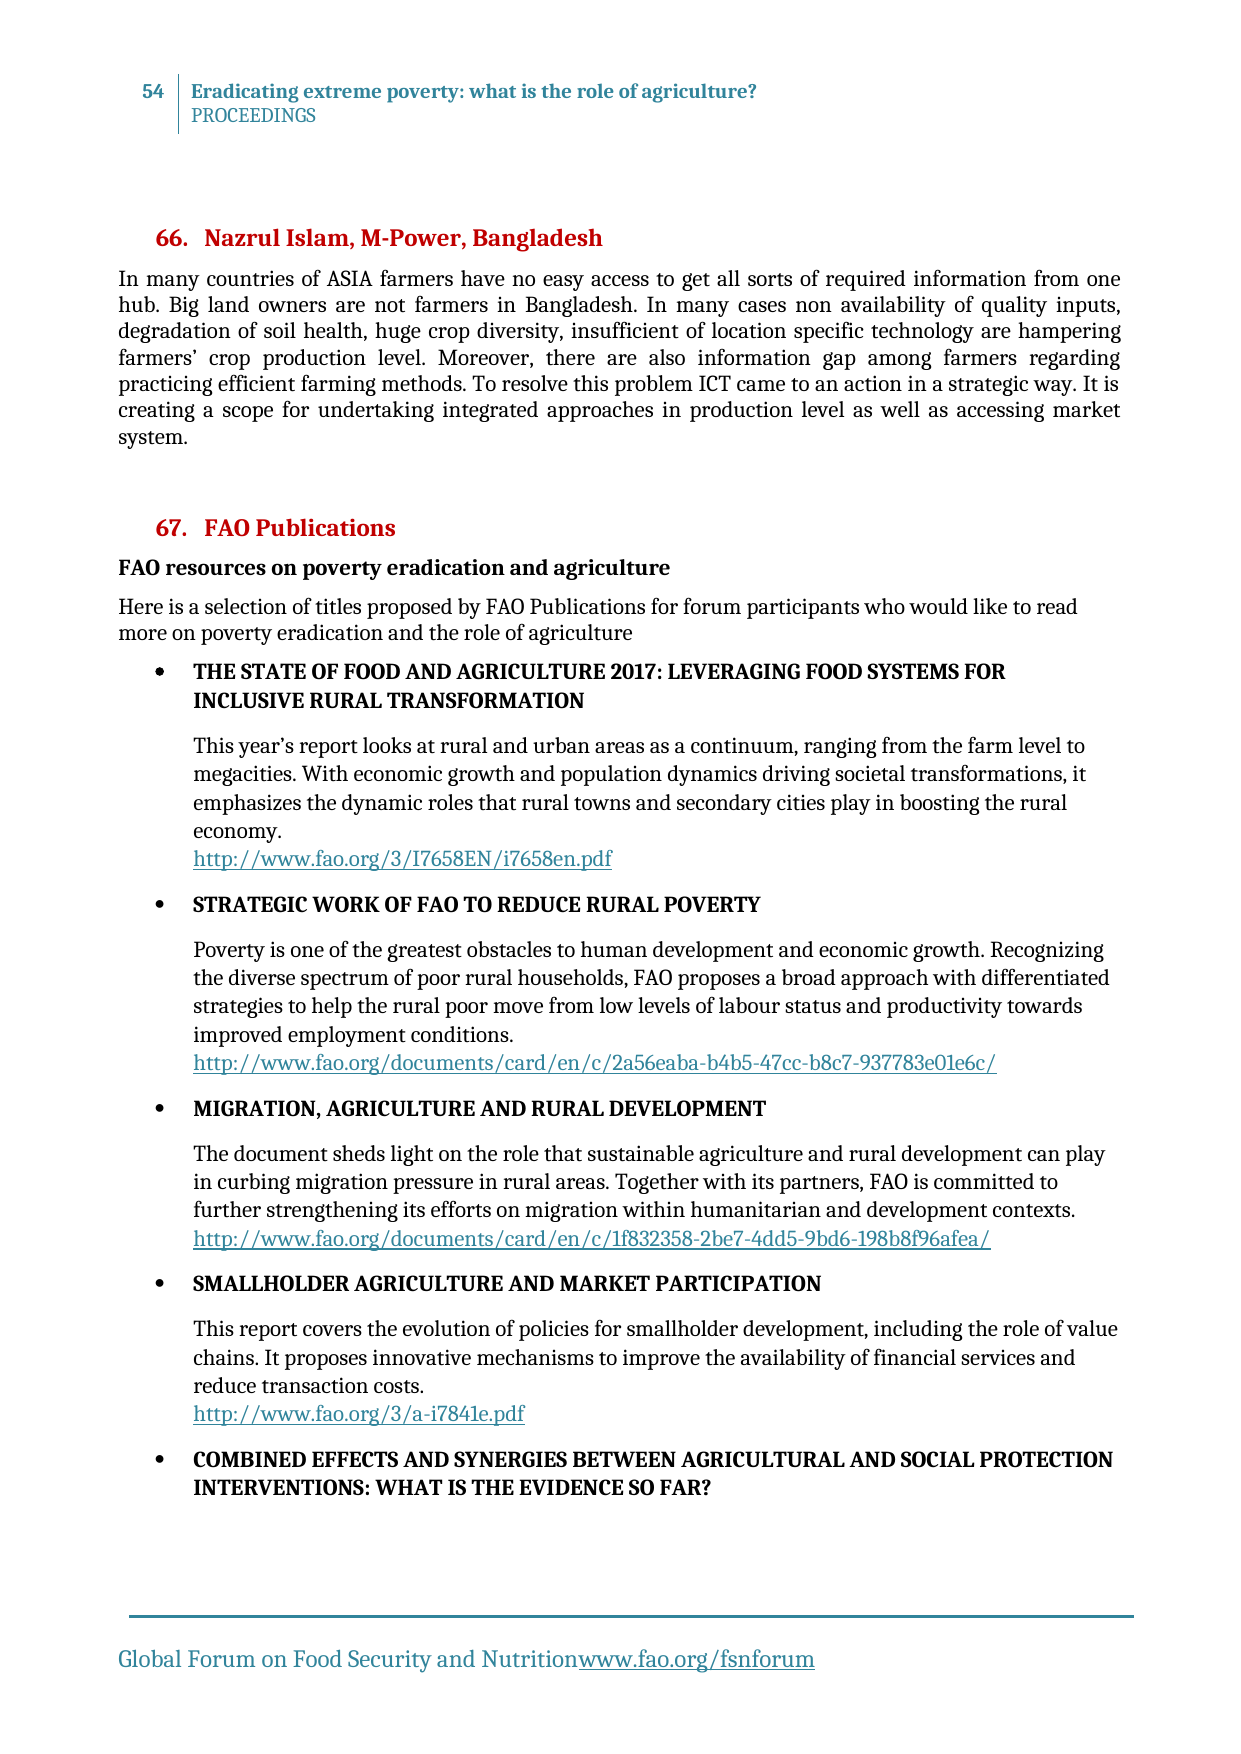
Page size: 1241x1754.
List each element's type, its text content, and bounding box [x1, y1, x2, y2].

text In many countries of ASIA farmers have no easy access to get all sorts of required information from one hub. Big land owners are not farmers in Bangladesh. In many cases non availability of quality inputs, degradation of soil health, huge crop diversity, insufficient of location specific technology are hampering farmers’ crop production level. Moreover, there are also information gap among farmers regarding practicing efficient farming methods. To resolve this problem ICT came to an action in a strategic way. It is creating a scope for undertaking integrated approaches in production level as well as accessing market system. [118, 265, 1122, 450]
list This year’s report looks at rural and urban areas as a continuum, ranging from the farm level to megacities. With economic growth and population dynamics driving societal transformations, it emphasizes the dynamic roles that rural towns and secondary cities play in boosting the rural economy. http://www.fao.org/3/I7658EN/i7658en.pdf [193, 732, 1122, 873]
list THE STATE OF FOOD AND AGRICULTURE 2017: LEVERAGING FOOD SYSTEMS FOR INCLUSIVE RURAL TRANSFORMATION [156, 659, 1122, 714]
text FAO resources on poverty eradication and agriculture [118, 555, 1122, 581]
text Here is a selection of titles proposed by FAO Publications for forum participants who would like to read more on poverty eradication and the role of agriculture [118, 594, 1122, 646]
subtitle Nazrul Islam, M-Power, Bangladesh [156, 224, 1122, 253]
list COMBINED EFFECTS AND SYNERGIES BETWEEN AGRICULTURAL AND SOCIAL PROTECTION INTERVENTIONS: WHAT IS THE EVIDENCE SO FAR? [156, 1446, 1122, 1501]
list SMALLHOLDER AGRICULTURE AND MARKET PARTICIPATION [156, 1271, 1122, 1297]
list Poverty is one of the greatest obstacles to human development and economic growth. Recognizing the diverse spectrum of poor rural households, FAO proposes a broad approach with differentiated strategies to help the rural poor move from low levels of labour status and productivity towards improved employment conditions. http://www.fao.org/documents/card/en/c/2a56eaba-b4b5-47cc-b8c7-937783e01e6c/ [193, 936, 1122, 1077]
list This report covers the evolution of policies for smallholder development, including the role of value chains. It proposes innovative mechanisms to improve the availability of financial services and reduce transaction costs. http://www.fao.org/3/a-i7841e.pdf [193, 1316, 1122, 1428]
list The document sheds light on the role that sustainable agriculture and rural development can play in curbing migration pressure in rural areas. Together with its partners, FAO is committed to further strengthening its efforts on migration within humanitarian and development contexts. http://www.fao.org/documents/card/en/c/1f832358-2be7-4dd5-9bd6-198b8f96afea/ [193, 1140, 1122, 1252]
list STRATEGIC WORK OF FAO TO REDUCE RURAL POVERTY [156, 891, 1122, 918]
list MIGRATION, AGRICULTURE AND RURAL DEVELOPMENT [156, 1095, 1122, 1122]
subtitle FAO Publications [156, 514, 1122, 542]
